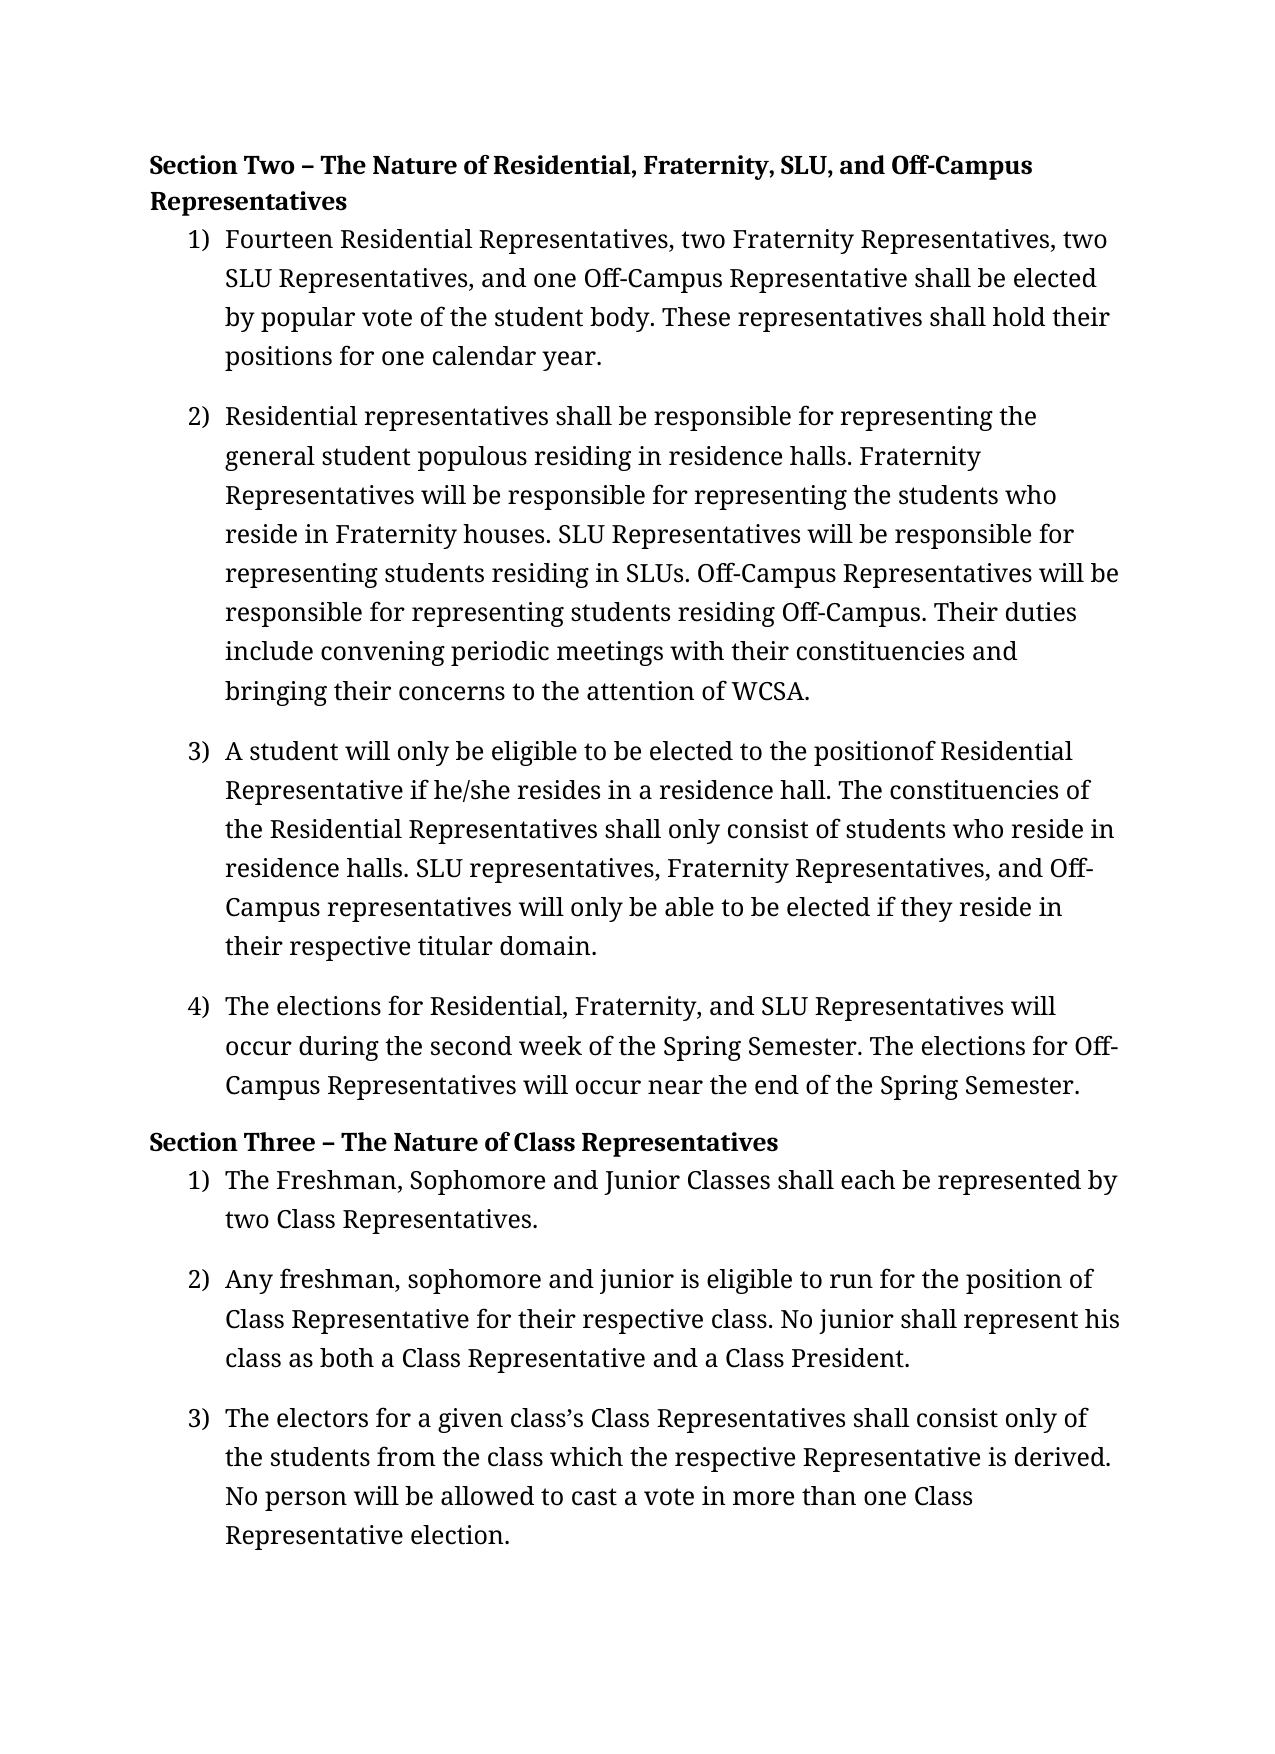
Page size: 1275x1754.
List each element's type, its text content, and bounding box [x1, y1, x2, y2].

list The elections for Residential, Fraternity, and SLU Representatives will occur during the second week of the Spring Semester. The elections for Off-Campus Representatives will occur near the end of the Spring Semester. [187, 989, 1125, 1101]
list The electors for a given class’s Class Representatives shall consist only of the students from the class which the respective Representative is derived. No person will be allowed to cast a vote in more than one Class Representative election. [187, 1401, 1125, 1552]
list Residential representatives shall be responsible for representing the general student populous residing in residence halls. Fraternity Representatives will be responsible for representing the students who reside in Fraternity houses. SLU Representatives will be responsible for representing students residing in SLUs. Off-Campus Representatives will be responsible for representing students residing Off-Campus. Their duties include convening periodic meetings with their constituencies and bringing their concerns to the attention of WCSA. [187, 399, 1125, 707]
list Any freshman, sophomore and junior is eligible to run for the position of Class Representative for their respective class. No junior shall represent his class as both a Class Representative and a Class President. [187, 1262, 1125, 1374]
subtitle Section Three – The Nature of Class Representatives [150, 1127, 1125, 1158]
subtitle Section Two – The Nature of Residential, Fraternity, SLU, and Off-Campus Representatives [150, 150, 1125, 217]
list A student will only be eligible to be elected to the positionof Residential Representative if he/she resides in a residence hall. The constituencies of the Residential Representatives shall only consist of students who reside in residence halls. SLU representatives, Fraternity Representatives, and Off-Campus representatives will only be able to be elected if they reside in their respective titular domain. [187, 733, 1125, 963]
list Fourteen Residential Representatives, two Fraternity Representatives, two SLU Representatives, and one Off-Campus Representative shall be elected by popular vote of the student body. These representatives shall hold their positions for one calendar year. [187, 221, 1125, 373]
list The Freshman, Sophomore and Junior Classes shall each be represented by two Class Representatives. [187, 1163, 1125, 1236]
